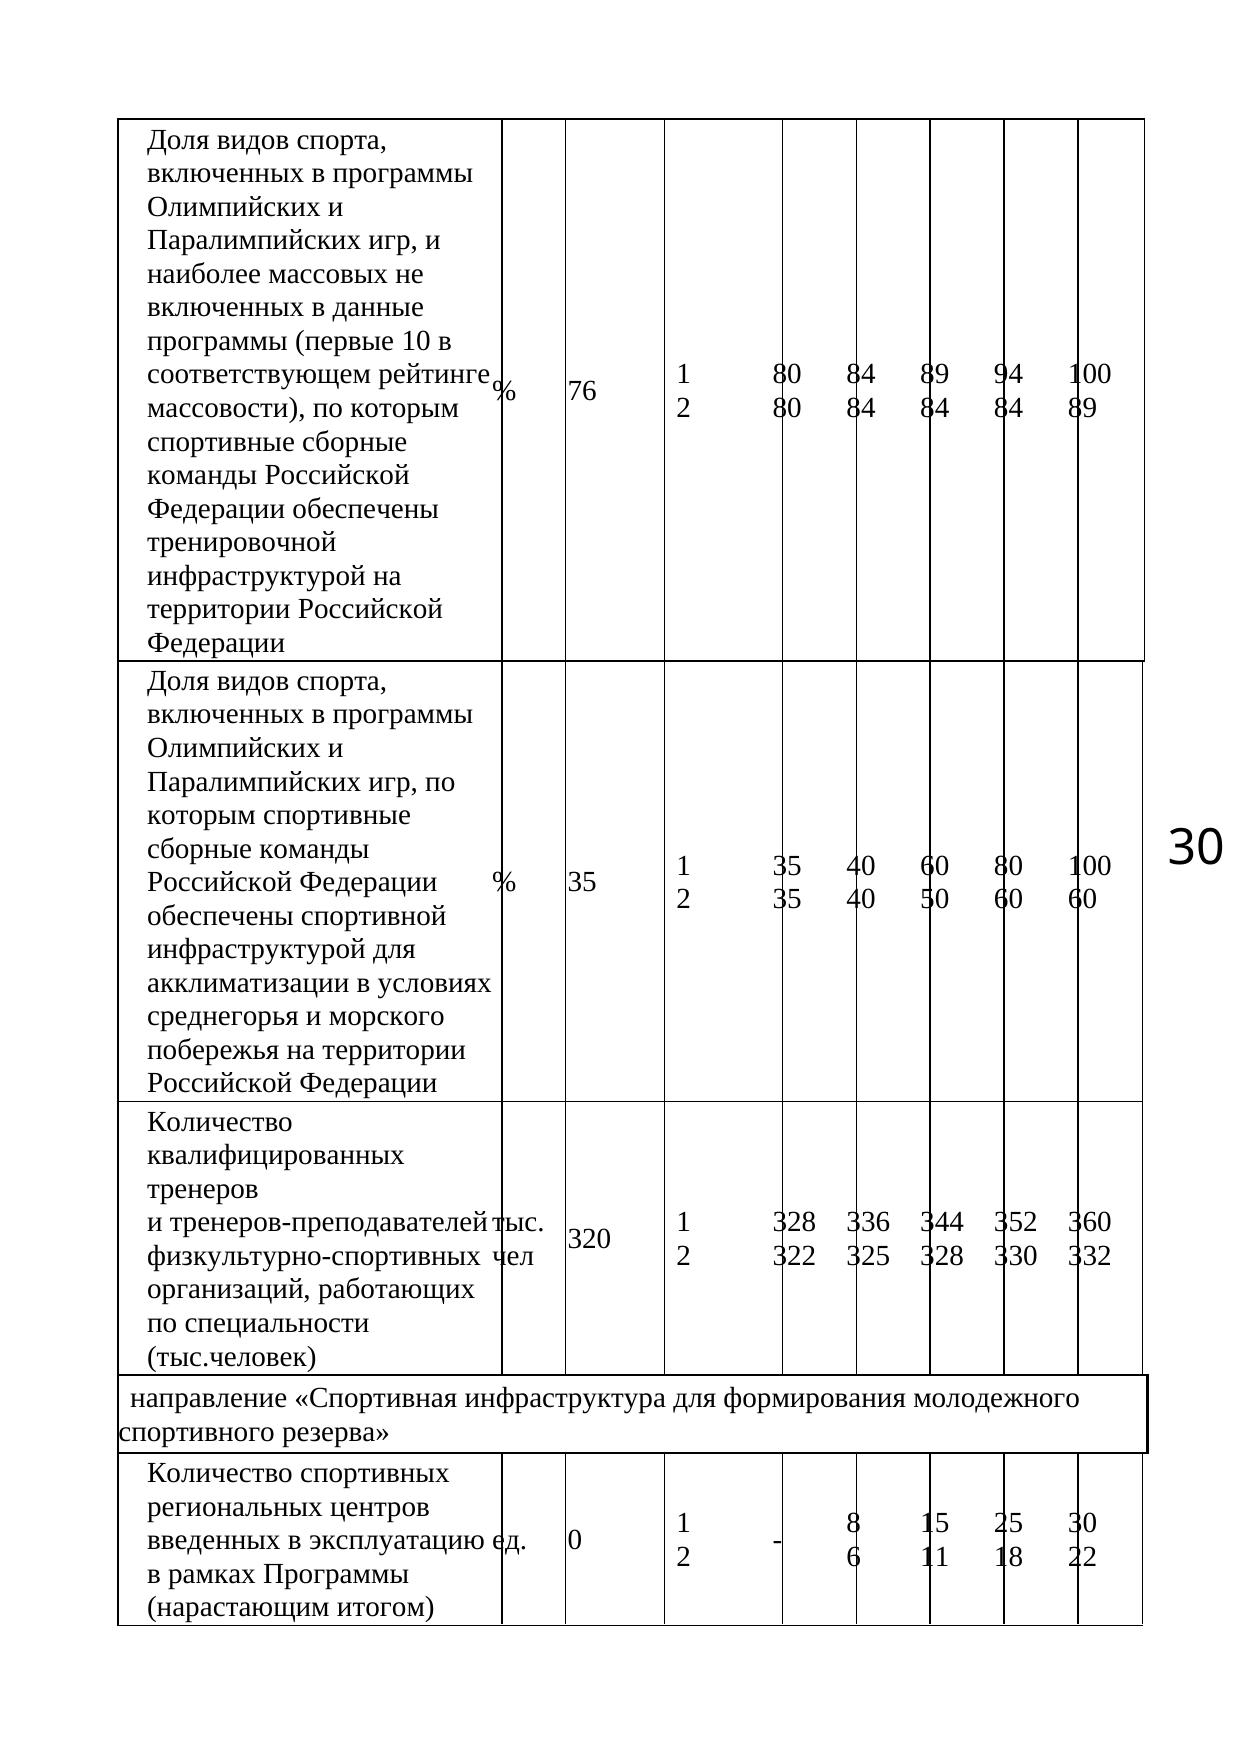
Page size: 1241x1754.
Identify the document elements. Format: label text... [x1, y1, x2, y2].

table_cell 15 11 [931, 1454, 1003, 1624]
table_cell 35 [566, 662, 664, 1101]
table_cell 76 [566, 120, 664, 660]
table_cell Количество квалифицированных тренеров и тренеров-преподавателей физкультурно-спортивных организаций, работающих по специальности (тыс.человек) [119, 1102, 501, 1374]
table_cell 0 [566, 1454, 664, 1624]
table_cell тыс. чел [503, 1102, 565, 1374]
table_cell 336 325 [857, 1102, 929, 1374]
table_cell Доля видов спорта, включенных в программы Олимпийских и Паралимпийских игр, и наиболее массовых не включенных в данные программы (первые 10 в соответствующем рейтинге массовости), по которым спортивные сборные команды Российской Федерации обеспечены тренировочной инфраструктурой на территории Российской Федерации [119, 120, 501, 660]
table_cell - [783, 1454, 856, 1624]
table_cell Количество спортивных региональных центров введенных в эксплуатацию в рамках Программы (нарастающим итогом) [119, 1454, 501, 1624]
table_cell направление «Спортивная инфраструктура для формирования молодежного спортивного резерва» [119, 1376, 1146, 1452]
table_cell [1143, 1101, 1147, 1374]
table_cell [1143, 1454, 1147, 1624]
table_cell ед. [503, 1454, 565, 1624]
table_cell [1145, 118, 1149, 660]
table_cell 40 40 [857, 662, 929, 1101]
table_cell 8 6 [857, 1454, 929, 1624]
table_cell 1 2 [665, 1102, 782, 1374]
table_cell 89 84 [931, 120, 1003, 660]
table_cell 60 50 [931, 662, 1003, 1101]
table_cell 1 2 [665, 1454, 782, 1624]
table_cell 25 18 [1005, 1454, 1077, 1624]
table_cell [1143, 660, 1147, 1101]
table_cell Доля видов спорта, включенных в программы Олимпийских и Паралимпийских игр, по которым спортивные сборные команды Российской Федерации обеспечены спортивной инфраструктурой для акклиматизации в условиях среднегорья и морского побережья на территории Российской Федерации [119, 662, 501, 1101]
table_cell 35 35 [783, 662, 856, 1101]
table_cell 100 89 [1079, 120, 1144, 660]
table_cell 328 322 [783, 1102, 856, 1374]
table_cell 94 84 [1005, 120, 1077, 660]
table_cell 100 60 [1079, 662, 1142, 1101]
table_cell 80 80 [783, 120, 856, 660]
table_cell 84 84 [857, 120, 929, 660]
table_cell 1 2 [665, 120, 782, 660]
table_cell 80 60 [1005, 662, 1077, 1101]
table_cell 360 332 [1079, 1102, 1142, 1374]
table_cell % [503, 662, 565, 1101]
table_cell 344 328 [931, 1102, 1003, 1374]
table_cell % [503, 120, 565, 660]
table_cell 320 [566, 1102, 664, 1374]
table_cell 1 2 [665, 662, 782, 1101]
table_cell 352 330 [1005, 1102, 1077, 1374]
table_cell 30 22 [1079, 1454, 1142, 1624]
